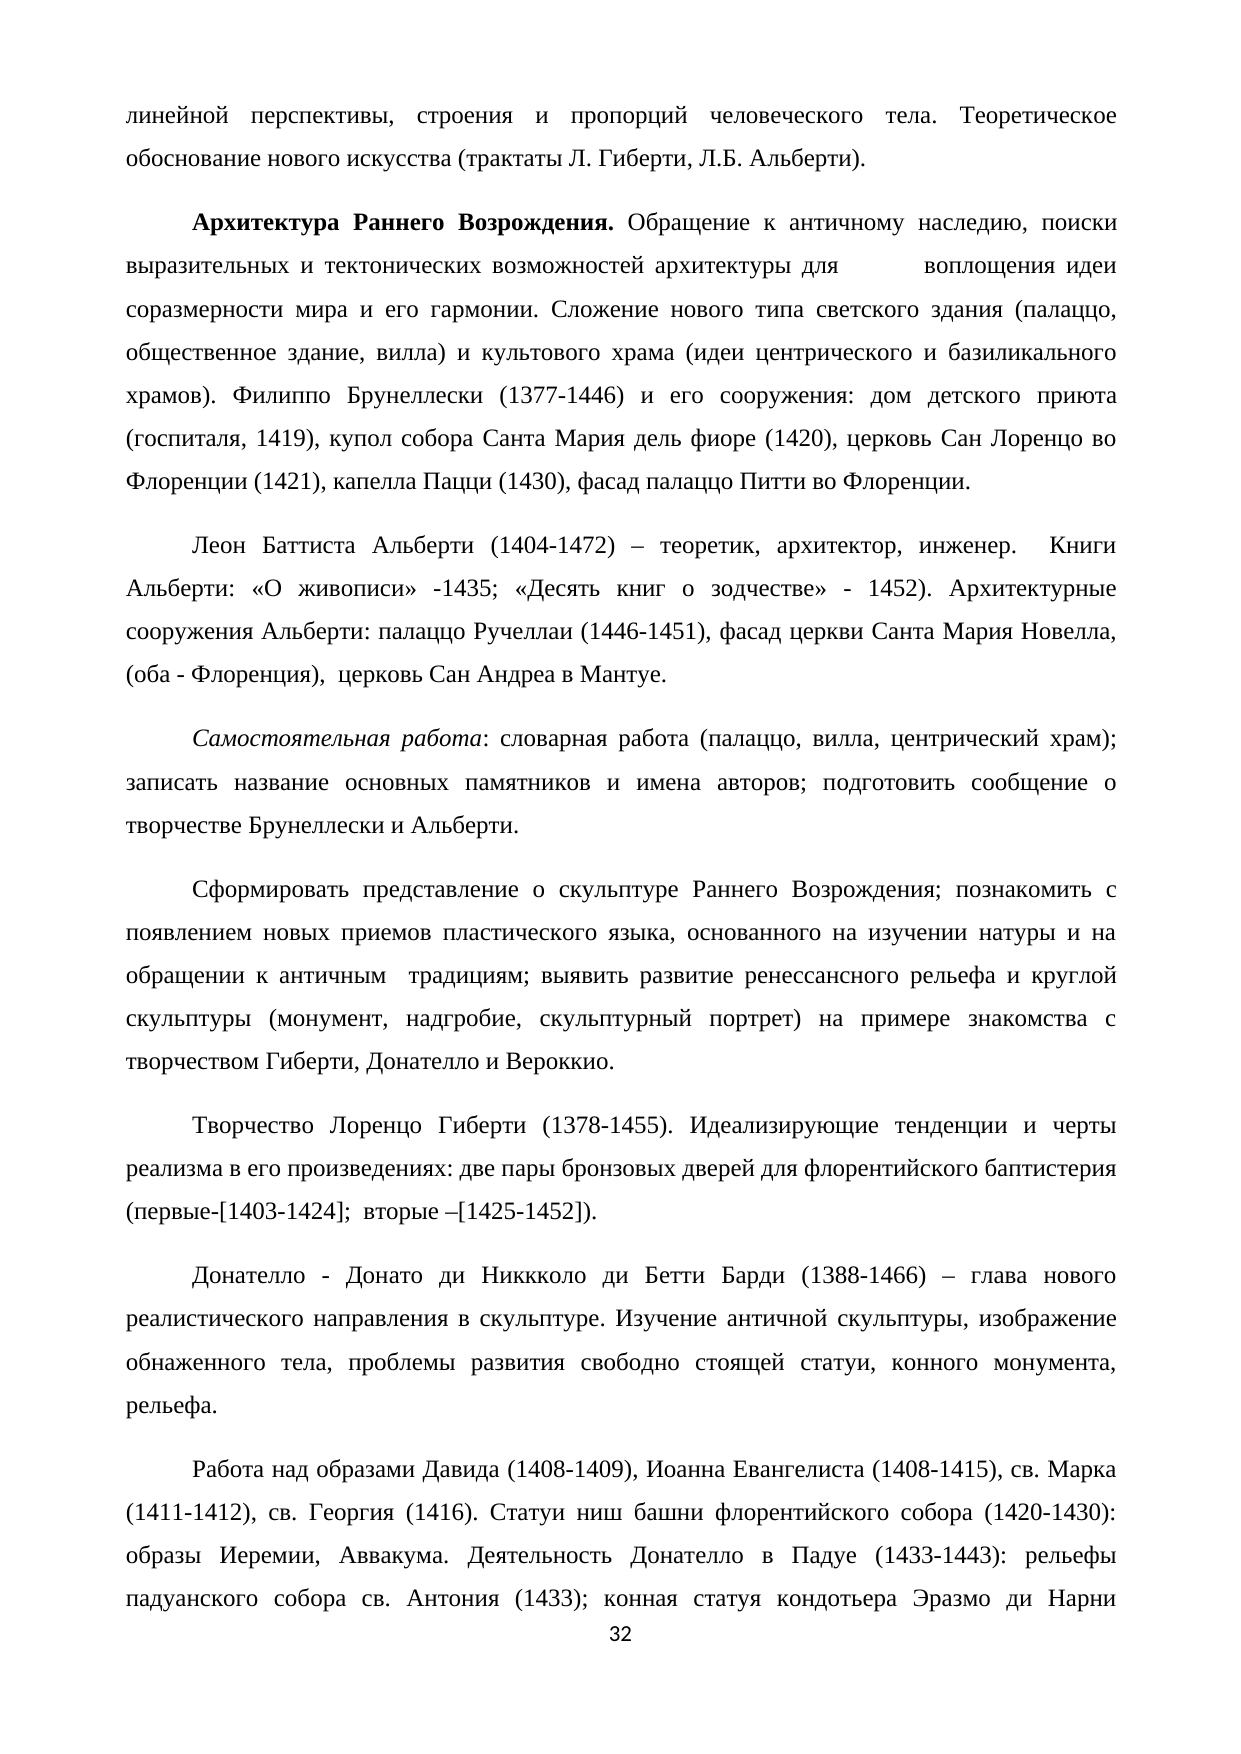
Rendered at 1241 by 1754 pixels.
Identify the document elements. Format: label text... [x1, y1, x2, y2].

text Творчество Лоренцо Гиберти (1378-1455). Идеализирующие тенденции и черты реализма в его произведениях: две пары бронзовых дверей для флорентийского баптистерия (первые-[1403-1424]; вторые –[1425-1452]). [126, 1110, 1118, 1225]
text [126, 100, 1118, 172]
text Сформировать представление о скульптуре Раннего Возрождения; познакомить с появлением новых приемов пластического языка, основанного на изучении натуры и на обращении к античным традициям; выявить развитие ренессансного рельефа и круглой скульптуры (монумент, надгробие, скульптурный портрет) на примере знакомства с творчеством Гиберти, Донателло и Вероккио. [126, 874, 1118, 1075]
text Леон Баттиста Альберти (1404-1472) – теоретик, архитектор, инженер. Книги Альберти: «О живописи» -1435; «Десять книг о зодчестве» - 1452). Архитектурные сооружения Альберти: палаццо Ручеллаи (1446-1451), фасад церкви Санта Мария Новелла, (оба - Флоренция), церковь Сан Андреа в Мантуе. [126, 530, 1118, 688]
text Архитектура Раннего Возрождения. Обращение к античному наследию, поиски выразительных и тектонических возможностей архитектуры для воплощения идеи соразмерности мира и его гармонии. Сложение нового типа светского здания (палаццо, общественное здание, вилла) и культового храма (идеи центрического и базиликального храмов). Филиппо Брунеллески (1377-1446) и его сооружения: дом детского приюта (госпиталя, 1419), купол собора Санта Мария дель фиоре (1420), церковь Сан Лоренцо во Флоренции (1421), капелла Пацци (1430), фасад палаццо Питти во Флоренции. [126, 207, 1118, 495]
text Самостоятельная работа: словарная работа (палаццо, вилла, центрический храм); записать название основных памятников и имена авторов; подготовить сообщение о творчестве Брунеллески и Альберти. [126, 723, 1118, 838]
text Донателло - Донато ди Никкколо ди Бетти Барди (1388-1466) – глава нового реалистического направления в скульптуре. Изучение античной скульптуры, изображение обнаженного тела, проблемы развития свободно стоящей статуи, конного монумента, рельефа. [126, 1260, 1118, 1418]
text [126, 1454, 1118, 1612]
